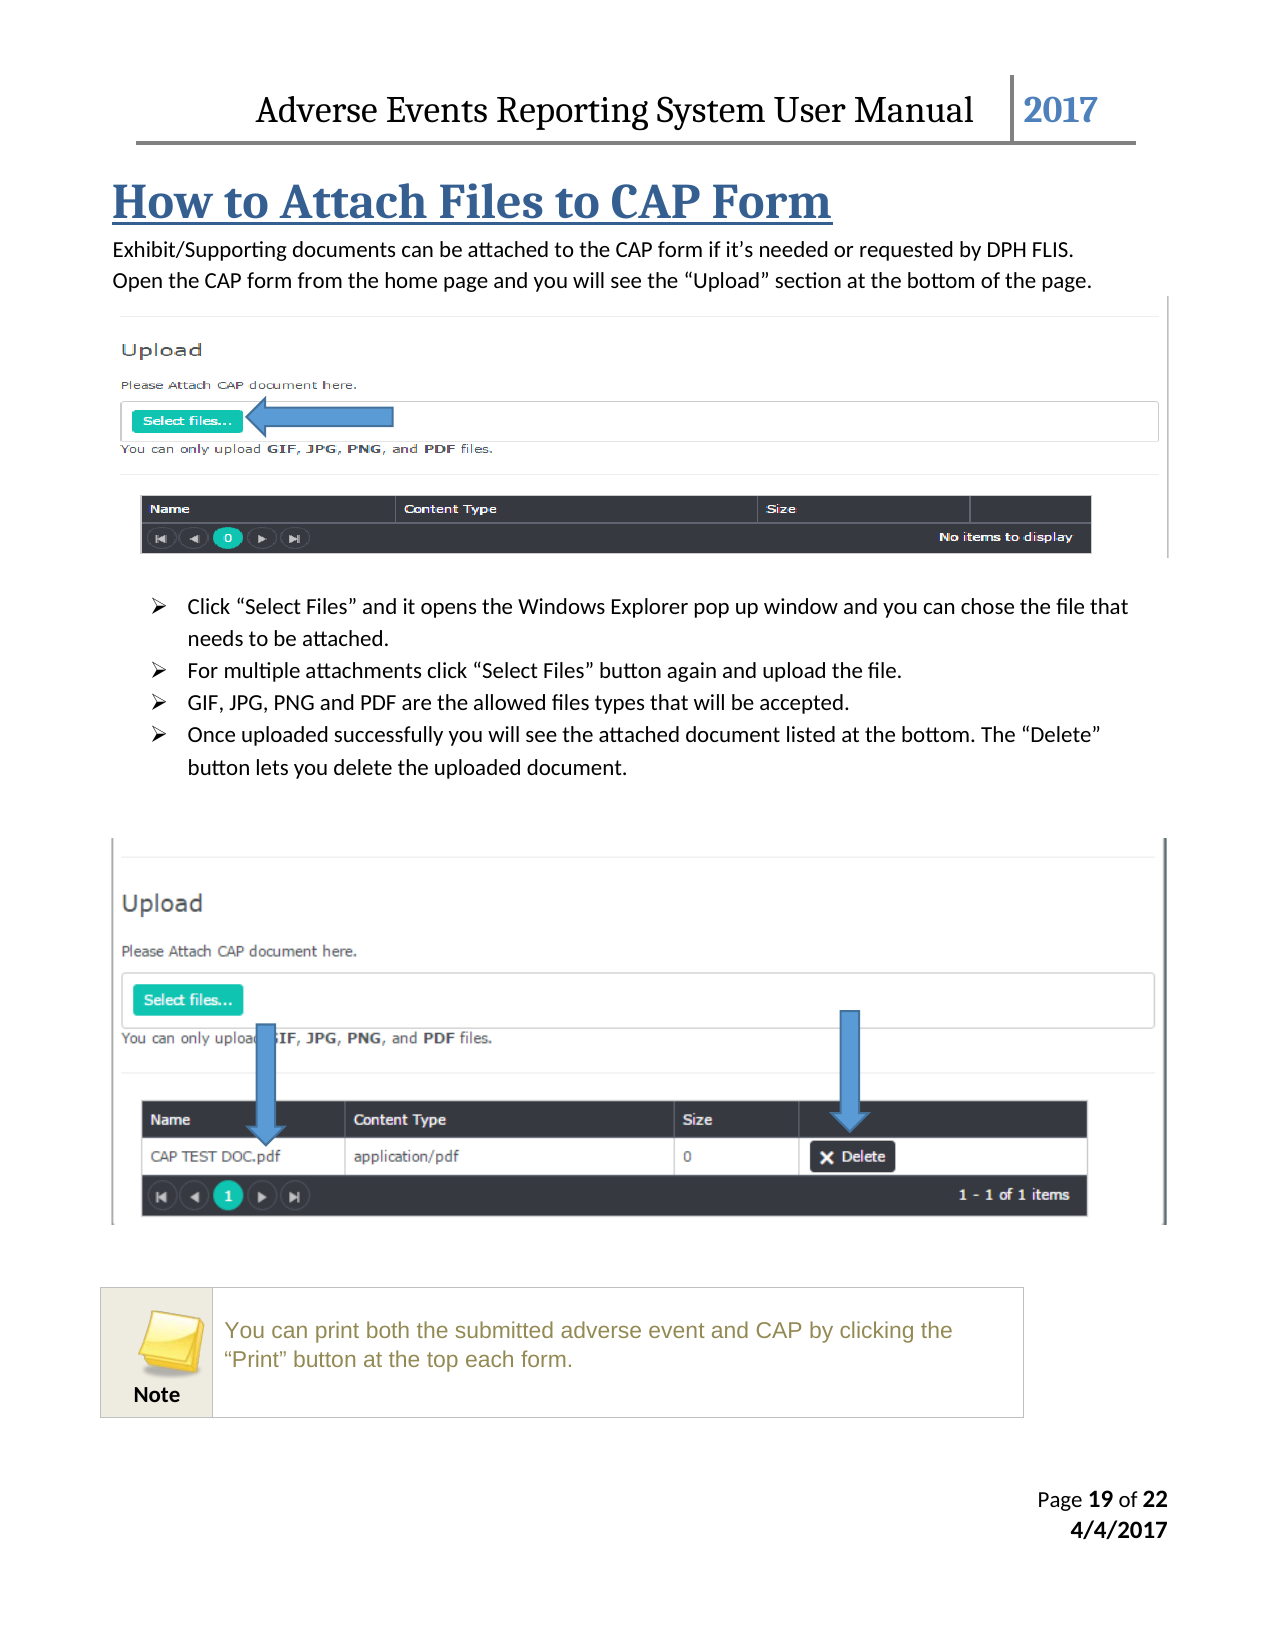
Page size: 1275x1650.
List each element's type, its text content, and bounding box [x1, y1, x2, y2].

list Once uploaded successfully you will see the attached document listed at the bottom. The “Delete” button lets you delete the uploaded document. [150, 721, 1168, 781]
list For multiple attachments click “Select Files” button again and upload the file. [150, 656, 1168, 684]
text Exhibit/Supporting documents can be attached to the CAP form if it’s needed or requested by DPH FLIS. [112, 235, 1106, 263]
subtitle How to Attach Files to CAP Form [112, 173, 1106, 231]
picture [113, 296, 1169, 558]
picture [111, 838, 1167, 1225]
list Click “Select Files” and it opens the Windows Explorer pop up window and you can chose the file that needs to be attached. [150, 592, 1168, 652]
table_header Note [101, 1288, 212, 1417]
table_header You can print both the submitted adverse event and CAP by clicking the “Print” button at the top each form. [213, 1288, 1023, 1417]
picture [135, 1306, 208, 1379]
list GIF, JPG, PNG and PDF are the allowed files types that will be accepted. [150, 688, 1168, 716]
